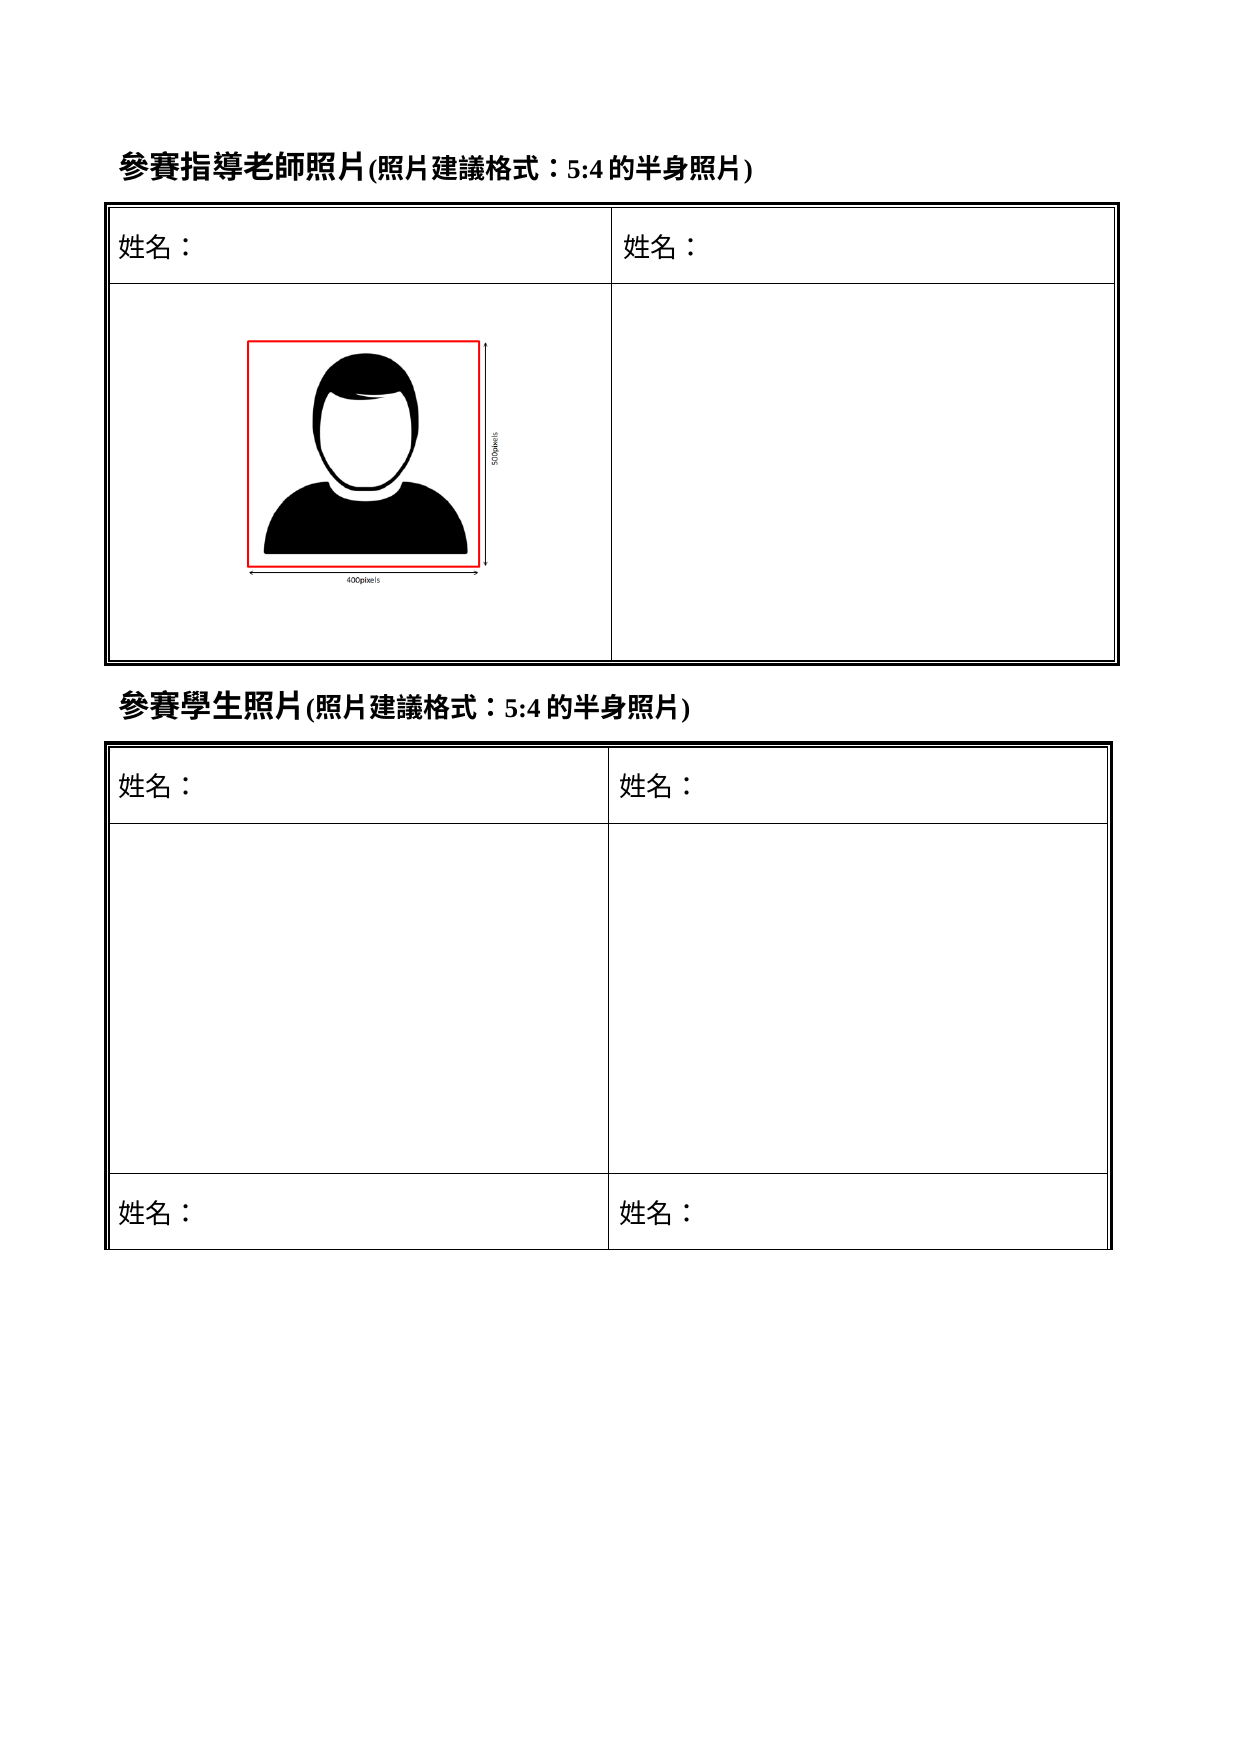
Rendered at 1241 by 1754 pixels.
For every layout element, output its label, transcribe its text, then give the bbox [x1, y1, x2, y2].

table_cell 姓名： [609, 1174, 1107, 1249]
table_header 姓名： [110, 208, 611, 283]
table_cell 姓名： [110, 1174, 608, 1249]
text 參賽指導老師照片(照片建議格式：5:4的半身照片) [118, 127, 1122, 202]
table_cell [110, 824, 608, 1173]
table_cell [110, 284, 611, 660]
picture [231, 331, 500, 585]
table_header 姓名： [110, 748, 608, 823]
table_cell [609, 824, 1107, 1173]
table_header 姓名： [612, 208, 1114, 283]
table_header 姓名： [609, 748, 1107, 823]
text 參賽學生照片(照片建議格式：5:4的半身照片) [118, 666, 1122, 741]
table_cell [612, 284, 1114, 660]
